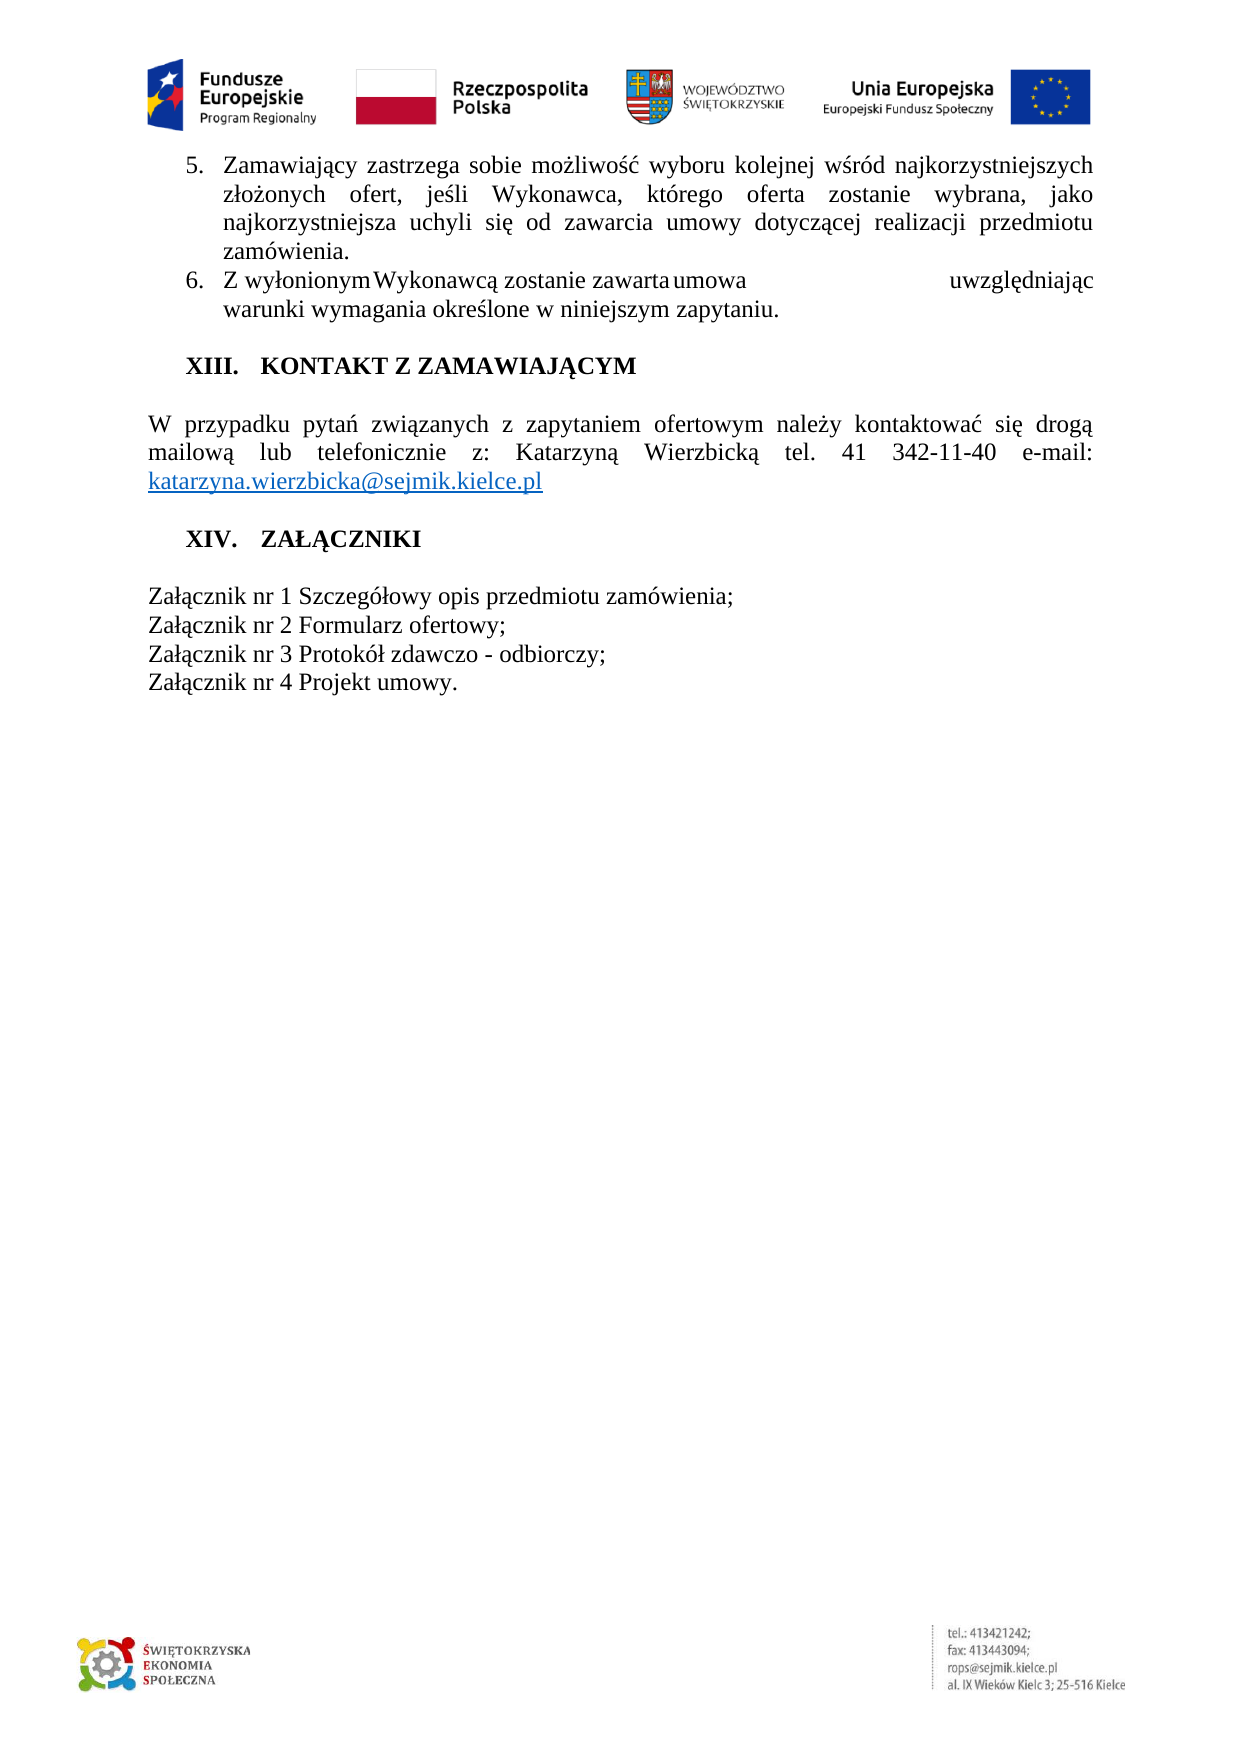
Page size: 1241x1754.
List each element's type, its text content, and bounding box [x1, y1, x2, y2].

text Załącznik nr 1 Szczegółowy opis przedmiotu zamówienia; [148, 581, 1094, 610]
list ZAŁĄCZNIKI [185, 524, 1094, 552]
picture [76, 1637, 251, 1693]
text W przypadku pytań związanych z zapytaniem ofertowym należy kontaktować się drogą mailową lub telefonicznie z: Katarzyną Wierzbicką tel. 41 342-11-40 e-mail: katarzyna.wierzbicka@sejmik.kielce.pl [148, 409, 1094, 495]
list Zamawiający zastrzega sobie możliwość wyboru kolejnej wśród najkorzystniejszych złożonych ofert, jeśli Wykonawca, którego oferta zostanie wybrana, jako najkorzystniejsza uchyli się od zawarcia umowy dotyczącej realizacji przedmiotu zamówienia. [185, 150, 1094, 265]
list KONTAKT Z ZAMAWIAJĄCYM [185, 351, 1094, 380]
list Z wyłonionym Wykonawcą zostanie zawarta umowa uwzględniając warunki wymagania określone w niniejszym zapytaniu. [185, 265, 1094, 322]
text Załącznik nr 2 Formularz ofertowy; [148, 610, 1094, 639]
picture [931, 1625, 1125, 1691]
text Załącznik nr 4 Projekt umowy. [148, 667, 1094, 696]
picture [147, 59, 1091, 131]
text Załącznik nr 3 Protokół zdawczo - odbiorczy; [148, 639, 1094, 667]
